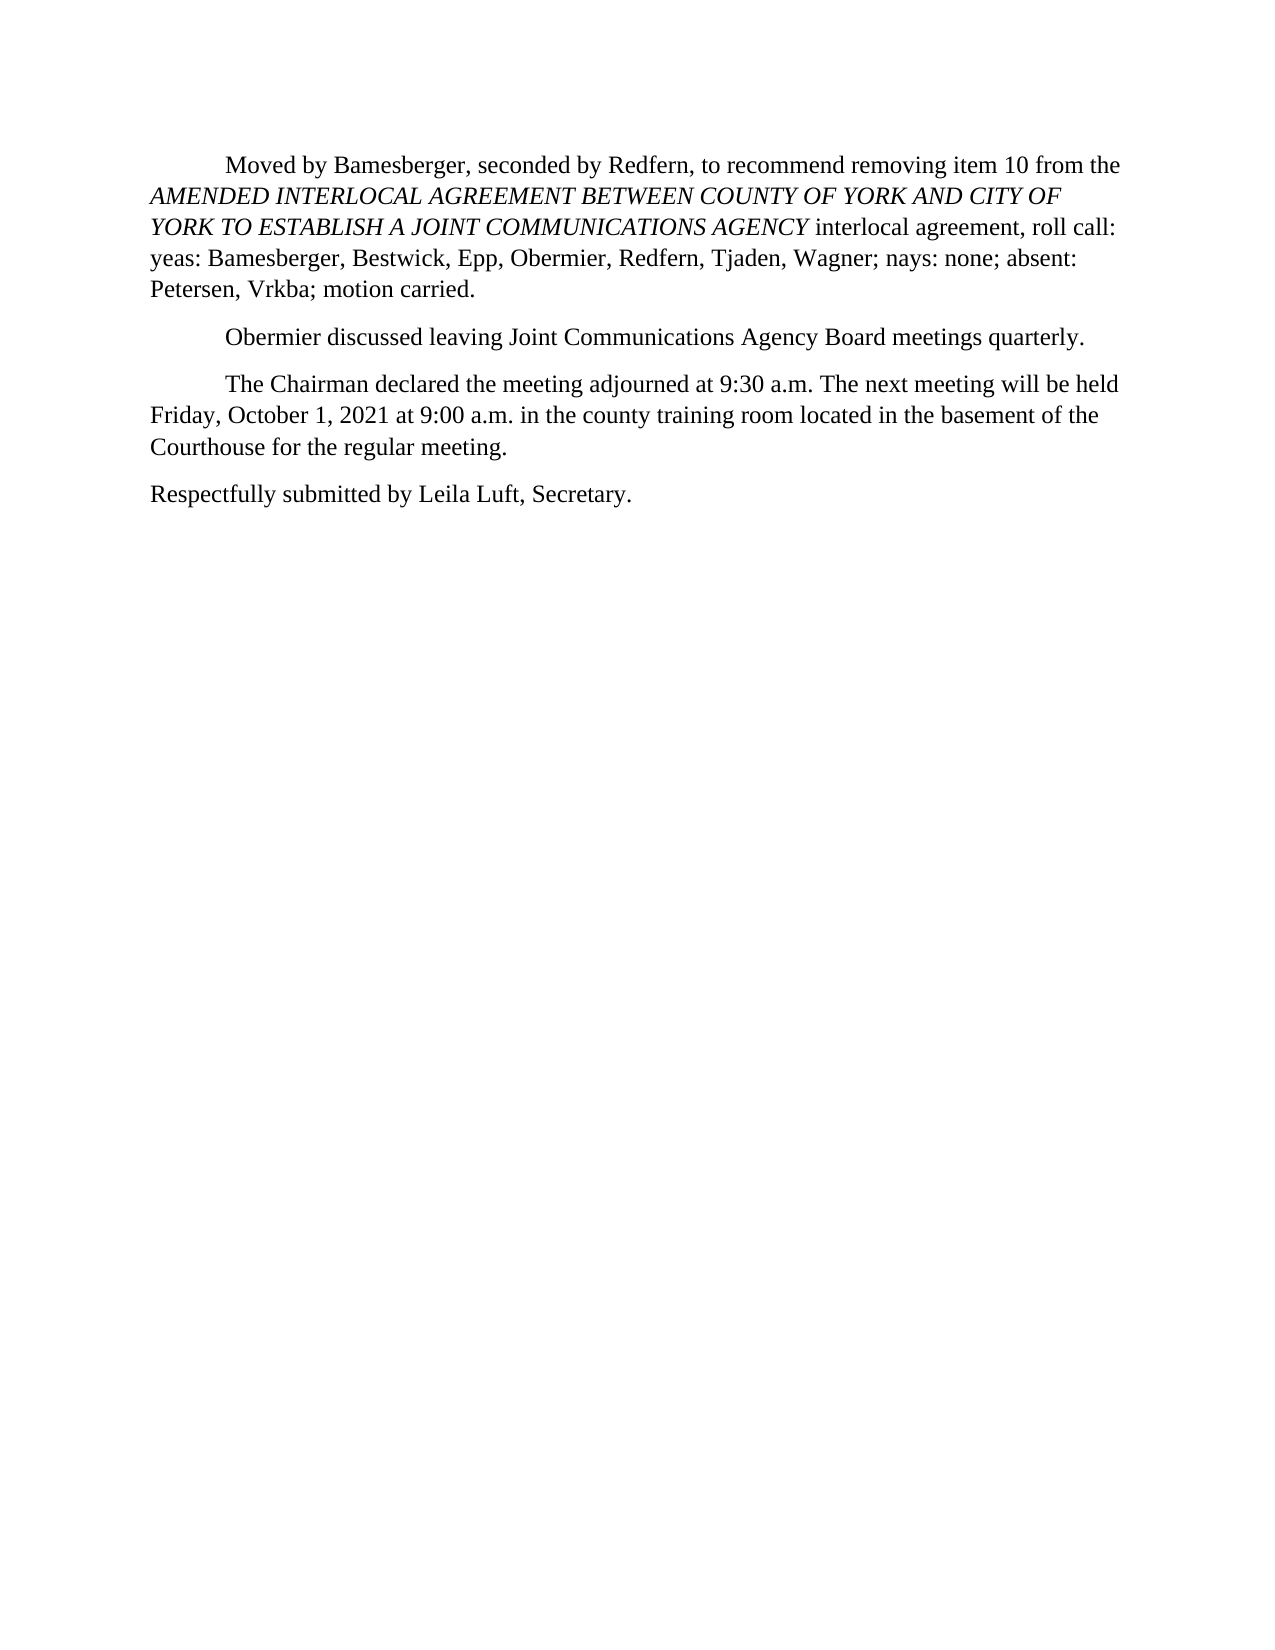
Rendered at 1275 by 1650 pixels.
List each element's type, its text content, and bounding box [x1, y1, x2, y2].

text Respectfully submitted by Leila Luft, Secretary. [150, 479, 1125, 508]
text Obermier discussed leaving Joint Communications Agency Board meetings quarterly. [150, 322, 1125, 351]
text The Chairman declared the meeting adjourned at 9:30 a.m. The next meeting will be held Friday, October 1, 2021 at 9:00 a.m. in the county training room located in the basement of the Courthouse for the regular meeting. [150, 369, 1125, 460]
text Moved by Bamesberger, seconded by Redfern, to recommend removing item 10 from the AMENDED INTERLOCAL AGREEMENT BETWEEN COUNTY OF YORK AND CITY OF YORK TO ESTABLISH A JOINT COMMUNICATIONS AGENCY interlocal agreement, roll call: yeas: Bamesberger, Bestwick, Epp, Obermier, Redfern, Tjaden, Wagner; nays: none; absent: Petersen, Vrkba; motion carried. [150, 150, 1125, 303]
